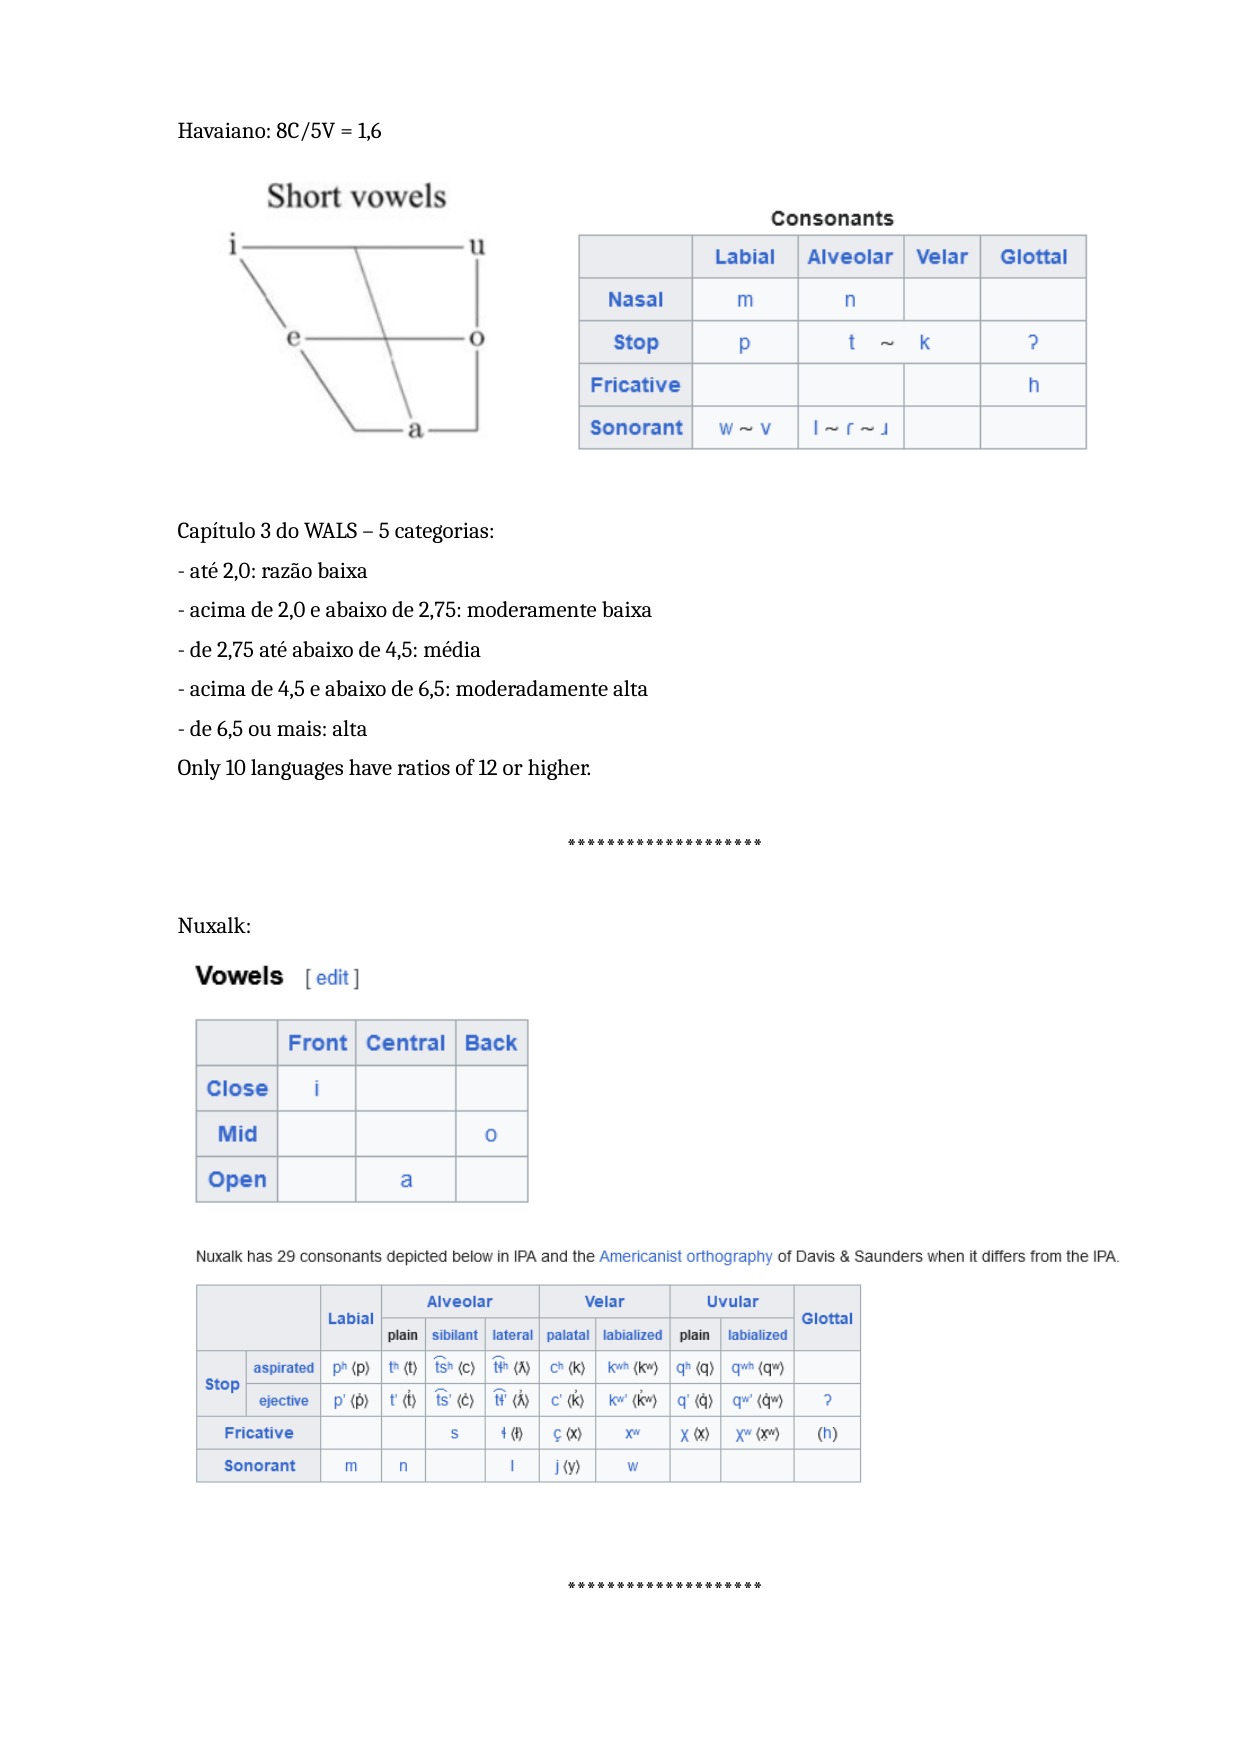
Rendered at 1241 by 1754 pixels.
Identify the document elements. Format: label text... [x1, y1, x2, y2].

text Only 10 languages have ratios of 12 or higher. [177, 755, 1152, 781]
text - acima de 4,5 e abaixo de 6,5: moderadamente alta [177, 676, 1152, 702]
text - acima de 2,0 e abaixo de 2,75: moderamente baixa [177, 597, 1152, 623]
text Capítulo 3 do WALS – 5 categorias: [177, 518, 1152, 544]
text - de 2,75 até abaixo de 4,5: média [177, 636, 1152, 663]
picture [177, 952, 543, 1225]
text Havaiano: 8C/5V = 1,6 [177, 118, 1152, 144]
text ******************** [177, 1577, 1152, 1603]
picture [177, 157, 1149, 466]
text - até 2,0: razão baixa [177, 557, 1152, 584]
text ******************** [177, 834, 1152, 860]
text - de 6,5 ou mais: alta [177, 715, 1152, 742]
picture [177, 1237, 1152, 1486]
text Nuxalk: [177, 913, 1152, 939]
